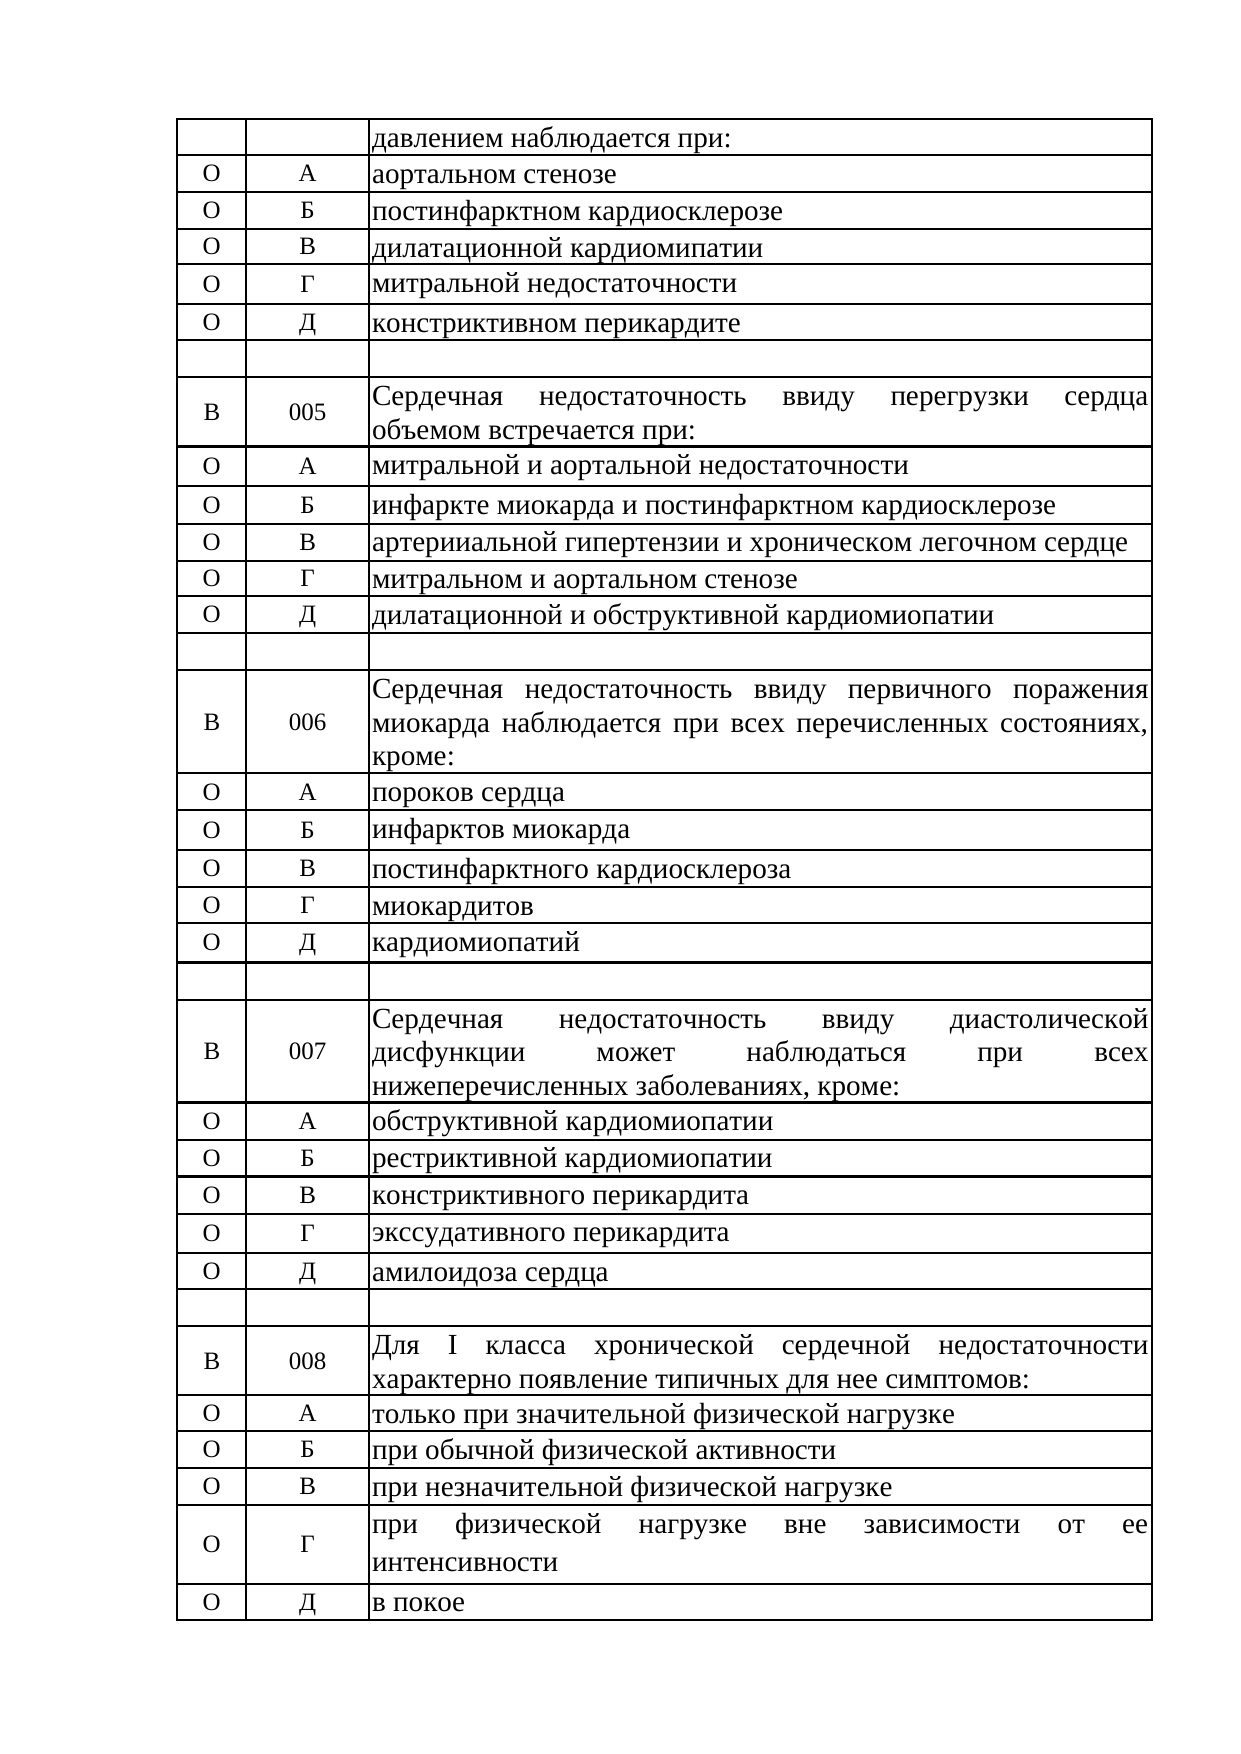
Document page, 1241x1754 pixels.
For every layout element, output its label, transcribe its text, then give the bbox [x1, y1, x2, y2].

table_cell инфарктов миокарда [370, 811, 1151, 849]
table_cell В [247, 1178, 368, 1212]
table_cell О [178, 448, 245, 485]
table_cell О [178, 1396, 245, 1430]
table_cell инфаркте миокарда и постинфарктном кардиосклерозе [370, 487, 1151, 522]
table_cell [247, 964, 368, 999]
table_cell Б [247, 1141, 368, 1175]
table_cell митральной и аортальной недостаточности [370, 448, 1151, 485]
table_cell Для I класса хронической сердечной недостаточности характерно появление типичных для нее симптомов: [370, 1327, 1151, 1394]
table_cell В [178, 671, 245, 772]
table_cell дилатационной кардиомипатии [370, 230, 1151, 263]
table_cell Д [247, 1254, 368, 1288]
table_cell Б [247, 1432, 368, 1467]
table_cell В [247, 525, 368, 559]
table_cell О [178, 597, 245, 632]
table_cell О [178, 888, 245, 922]
table_cell в покое [370, 1585, 1151, 1619]
table_cell постинфарктном кардиосклерозе [370, 193, 1151, 228]
table_cell митральной недостаточности [370, 265, 1151, 303]
table_cell О [178, 1585, 245, 1619]
table_cell [247, 1290, 368, 1325]
table_cell Д [247, 305, 368, 339]
table_cell констриктивного перикардита [370, 1178, 1151, 1212]
table_cell О [178, 1432, 245, 1467]
table_cell артерииальной гипертензии и хроническом легочном сердце [370, 525, 1151, 559]
table_cell О [178, 487, 245, 522]
table_cell аортальном стенозе [370, 156, 1151, 191]
table_cell Г [247, 1215, 368, 1252]
table_cell [178, 964, 245, 999]
table_cell 004 [247, 120, 368, 154]
table_cell О [178, 156, 245, 191]
table_cell [370, 341, 1151, 376]
table_cell [370, 1290, 1151, 1325]
table_cell О [178, 1469, 245, 1504]
table_cell Г [247, 562, 368, 595]
table_cell митральном и аортальном стенозе [370, 562, 1151, 595]
table_cell [370, 964, 1151, 999]
table_cell [178, 634, 245, 669]
table_cell О [178, 1215, 245, 1252]
table_cell 006 [247, 671, 368, 772]
table_cell В [178, 1001, 245, 1101]
table_cell [247, 341, 368, 376]
table_cell В [178, 378, 245, 445]
table_cell дилатационной и обструктивной кардиомиопатии [370, 597, 1151, 632]
table_cell 007 [247, 1001, 368, 1101]
table_cell при незначительной физической нагрузке [370, 1469, 1151, 1504]
table_cell [178, 1290, 245, 1325]
table_cell О [178, 1141, 245, 1175]
table_cell А [247, 448, 368, 485]
table_cell А [247, 1396, 368, 1430]
table_cell В [178, 1327, 245, 1394]
table_cell О [178, 851, 245, 886]
table_cell А [247, 774, 368, 809]
table_cell О [178, 305, 245, 339]
table_cell обструктивной кардиомиопатии [370, 1104, 1151, 1138]
table_cell Д [247, 924, 368, 961]
table_cell Г [247, 888, 368, 922]
table_cell 008 [247, 1327, 368, 1394]
table_cell О [178, 774, 245, 809]
table_cell Сердечная недостаточность ввиду первичного поражения миокарда наблюдается при всех перечисленных состояниях, кроме: [370, 671, 1151, 772]
table_cell В [247, 851, 368, 886]
table_cell Д [247, 1585, 368, 1619]
table_cell 005 [247, 378, 368, 445]
table_cell В [247, 1469, 368, 1504]
table_cell О [178, 811, 245, 849]
table_cell при физической нагрузке вне зависимости от ее интенсивности [370, 1506, 1151, 1582]
table_cell Б [247, 193, 368, 228]
table_cell О [178, 230, 245, 263]
table_cell О [178, 562, 245, 595]
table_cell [370, 1396, 1151, 1430]
table_cell [247, 634, 368, 669]
table_cell О [178, 1254, 245, 1288]
table_cell Б [247, 811, 368, 849]
table_cell [370, 634, 1151, 669]
table_cell экссудативного перикардита [370, 1215, 1151, 1252]
table_cell [178, 341, 245, 376]
table_cell постинфарктного кардиосклероза [370, 851, 1151, 886]
table_cell О [178, 924, 245, 961]
table_cell Сердечная недостаточность ввиду перегрузки сердца объемом встречается при: [370, 378, 1151, 445]
table_cell кардиомиопатий [370, 924, 1151, 961]
table_cell пороков сердца [370, 774, 1151, 809]
table_cell Г [247, 1506, 368, 1582]
table_cell О [178, 525, 245, 559]
table_cell миокардитов [370, 888, 1151, 922]
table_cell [370, 120, 1151, 154]
table_cell О [178, 265, 245, 303]
table_cell Б [247, 487, 368, 522]
table_cell амилоидоза сердца [370, 1254, 1151, 1288]
table_cell О [178, 1506, 245, 1582]
table_cell Д [247, 597, 368, 632]
table_cell констриктивном перикардите [370, 305, 1151, 339]
table_cell В [178, 120, 245, 154]
table_cell при обычной физической активности [370, 1432, 1151, 1467]
table_cell О [178, 1178, 245, 1212]
table_cell А [247, 156, 368, 191]
table_cell О [178, 193, 245, 228]
table_cell А [247, 1104, 368, 1138]
table_cell Г [247, 265, 368, 303]
table_cell О [178, 1104, 245, 1138]
table_cell Сердечная недостаточность ввиду диастолической дисфункции может наблюдаться при всех нижеперечисленных заболеваниях, кроме: [370, 1001, 1151, 1101]
table_cell В [247, 230, 368, 263]
table_cell рестриктивной кардиомиопатии [370, 1141, 1151, 1175]
